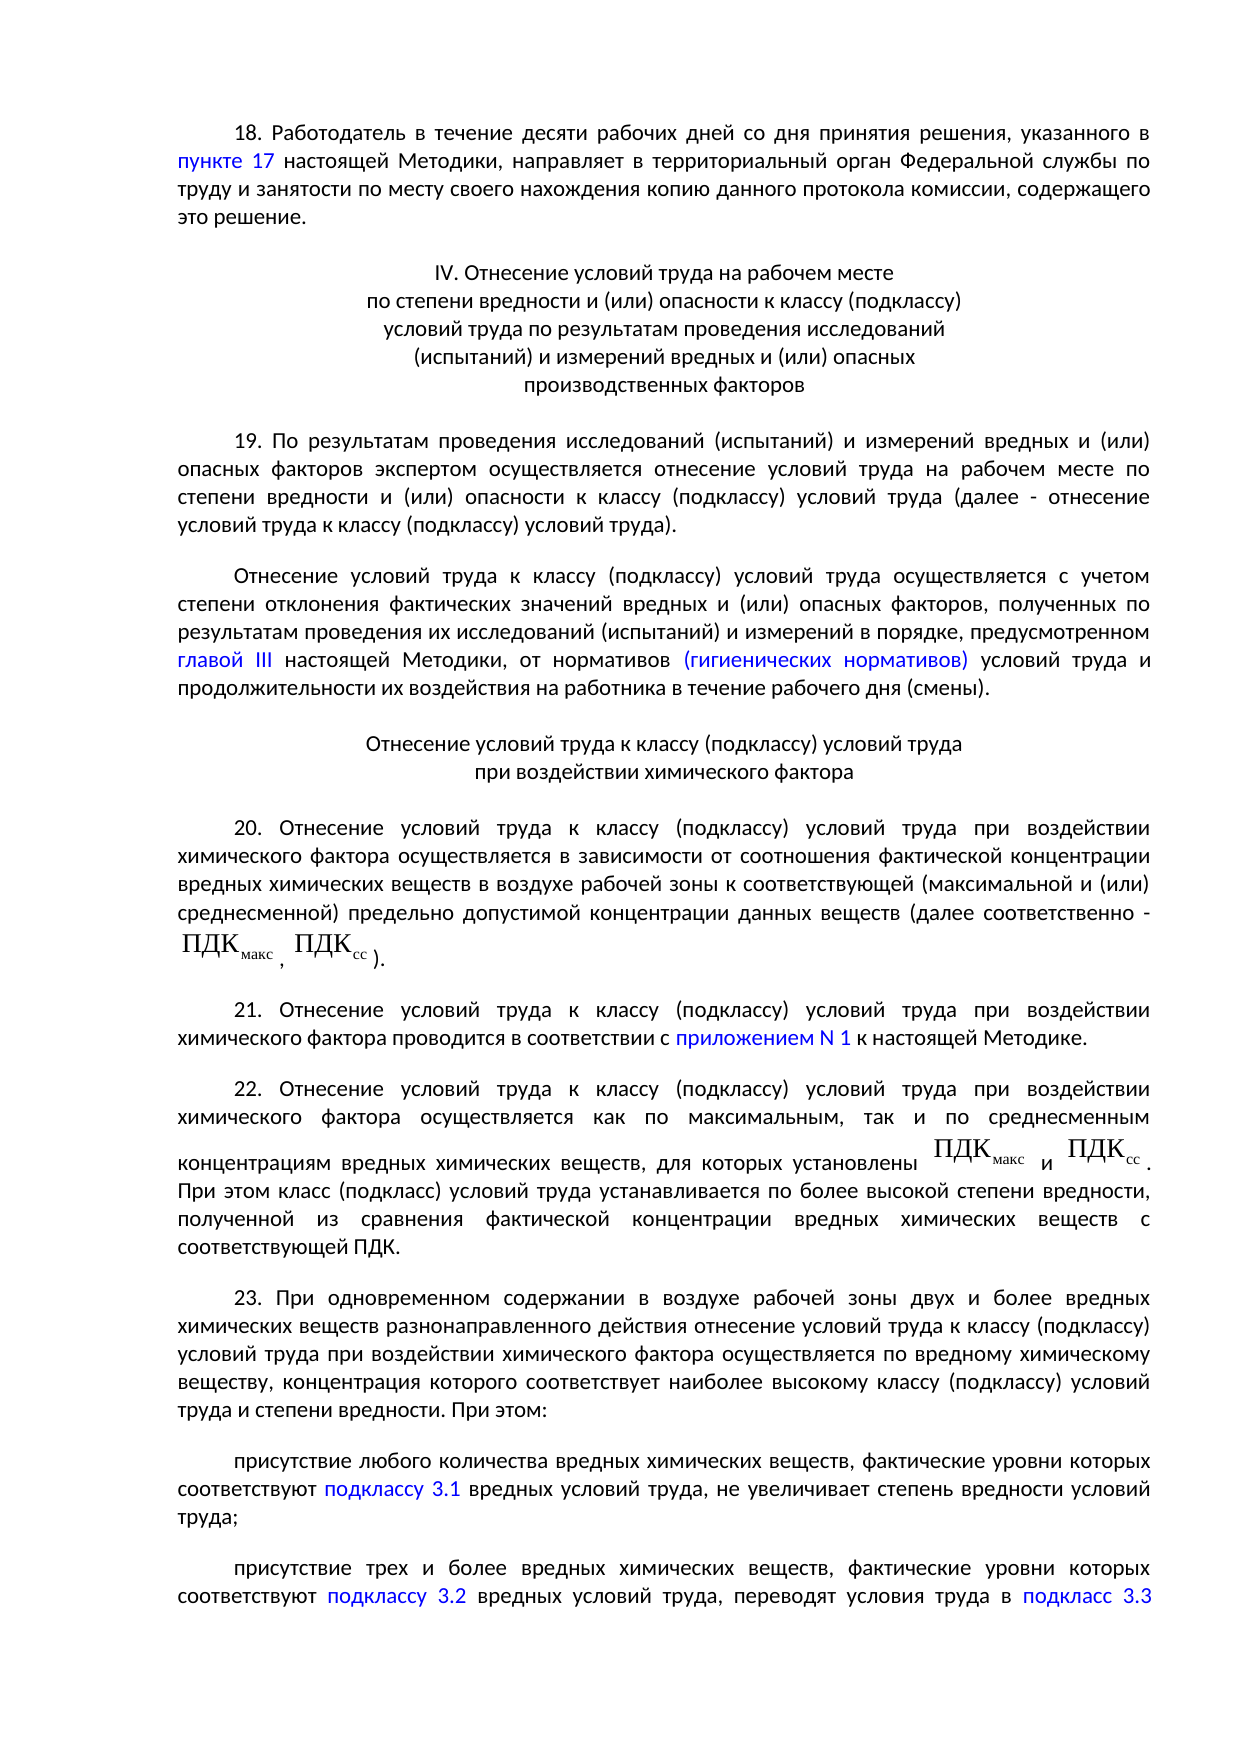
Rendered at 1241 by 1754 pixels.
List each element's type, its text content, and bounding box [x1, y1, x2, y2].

text 20. Отнесение условий труда к классу (подклассу) условий труда при воздействии химического фактора осуществляется в зависимости от соотношения фактической концентрации вредных химических веществ в воздухе рабочей зоны к соответствующей (максимальной и (или) среднесменной) предельно допустимой концентрации данных веществ (далее соответственно - , ). [177, 813, 1152, 972]
text 23. При одновременном содержании в воздухе рабочей зоны двух и более вредных химических веществ разнонаправленного действия отнесение условий труда к классу (подклассу) условий труда при воздействии химического фактора осуществляется по вредному химическому веществу, концентрация которого соответствует наиболее высокому классу (подклассу) условий труда и степени вредности. При этом: [177, 1283, 1152, 1423]
text IV. Отнесение условий труда на рабочем месте [177, 258, 1152, 286]
text по степени вредности и (или) опасности к классу (подклассу) [177, 286, 1152, 314]
text 22. Отнесение условий труда к классу (подклассу) условий труда при воздействии химического фактора осуществляется как по максимальным, так и по среднесменным концентрациям вредных химических веществ, для которых установлены и . При этом класс (подкласс) условий труда устанавливается по более высокой степени вредности, полученной из сравнения фактической концентрации вредных химических веществ с соответствующей ПДК. [177, 1074, 1152, 1261]
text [177, 1553, 1152, 1609]
text 19. По результатам проведения исследований (испытаний) и измерений вредных и (или) опасных факторов экспертом осуществляется отнесение условий труда на рабочем месте по степени вредности и (или) опасности к классу (подклассу) условий труда (далее - отнесение условий труда к классу (подклассу) условий труда). [177, 426, 1152, 538]
text при воздействии химического фактора [177, 757, 1152, 786]
text Отнесение условий труда к классу (подклассу) условий труда осуществляется с учетом степени отклонения фактических значений вредных и (или) опасных факторов, полученных по результатам проведения их исследований (испытаний) и измерений в порядке, предусмотренном главой III настоящей Методики, от нормативов (гигиенических нормативов) условий труда и продолжительности их воздействия на работника в течение рабочего дня (смены). [177, 561, 1152, 701]
text присутствие любого количества вредных химических веществ, фактические уровни которых соответствуют подклассу 3.1 вредных условий труда, не увеличивает степень вредности условий труда; [177, 1446, 1152, 1531]
text 18. Работодатель в течение десяти рабочих дней со дня принятия решения, указанного в пункте 17 настоящей Методики, направляет в территориальный орган Федеральной службы по труду и занятости по месту своего нахождения копию данного протокола комиссии, содержащего это решение. [177, 118, 1152, 230]
text (испытаний) и измерений вредных и (или) опасных [177, 342, 1152, 370]
text Отнесение условий труда к классу (подклассу) условий труда [177, 729, 1152, 757]
text 21. Отнесение условий труда к классу (подклассу) условий труда при воздействии химического фактора проводится в соответствии с приложением N 1 к настоящей Методике. [177, 995, 1152, 1051]
text условий труда по результатам проведения исследований [177, 314, 1152, 342]
text производственных факторов [177, 370, 1152, 398]
